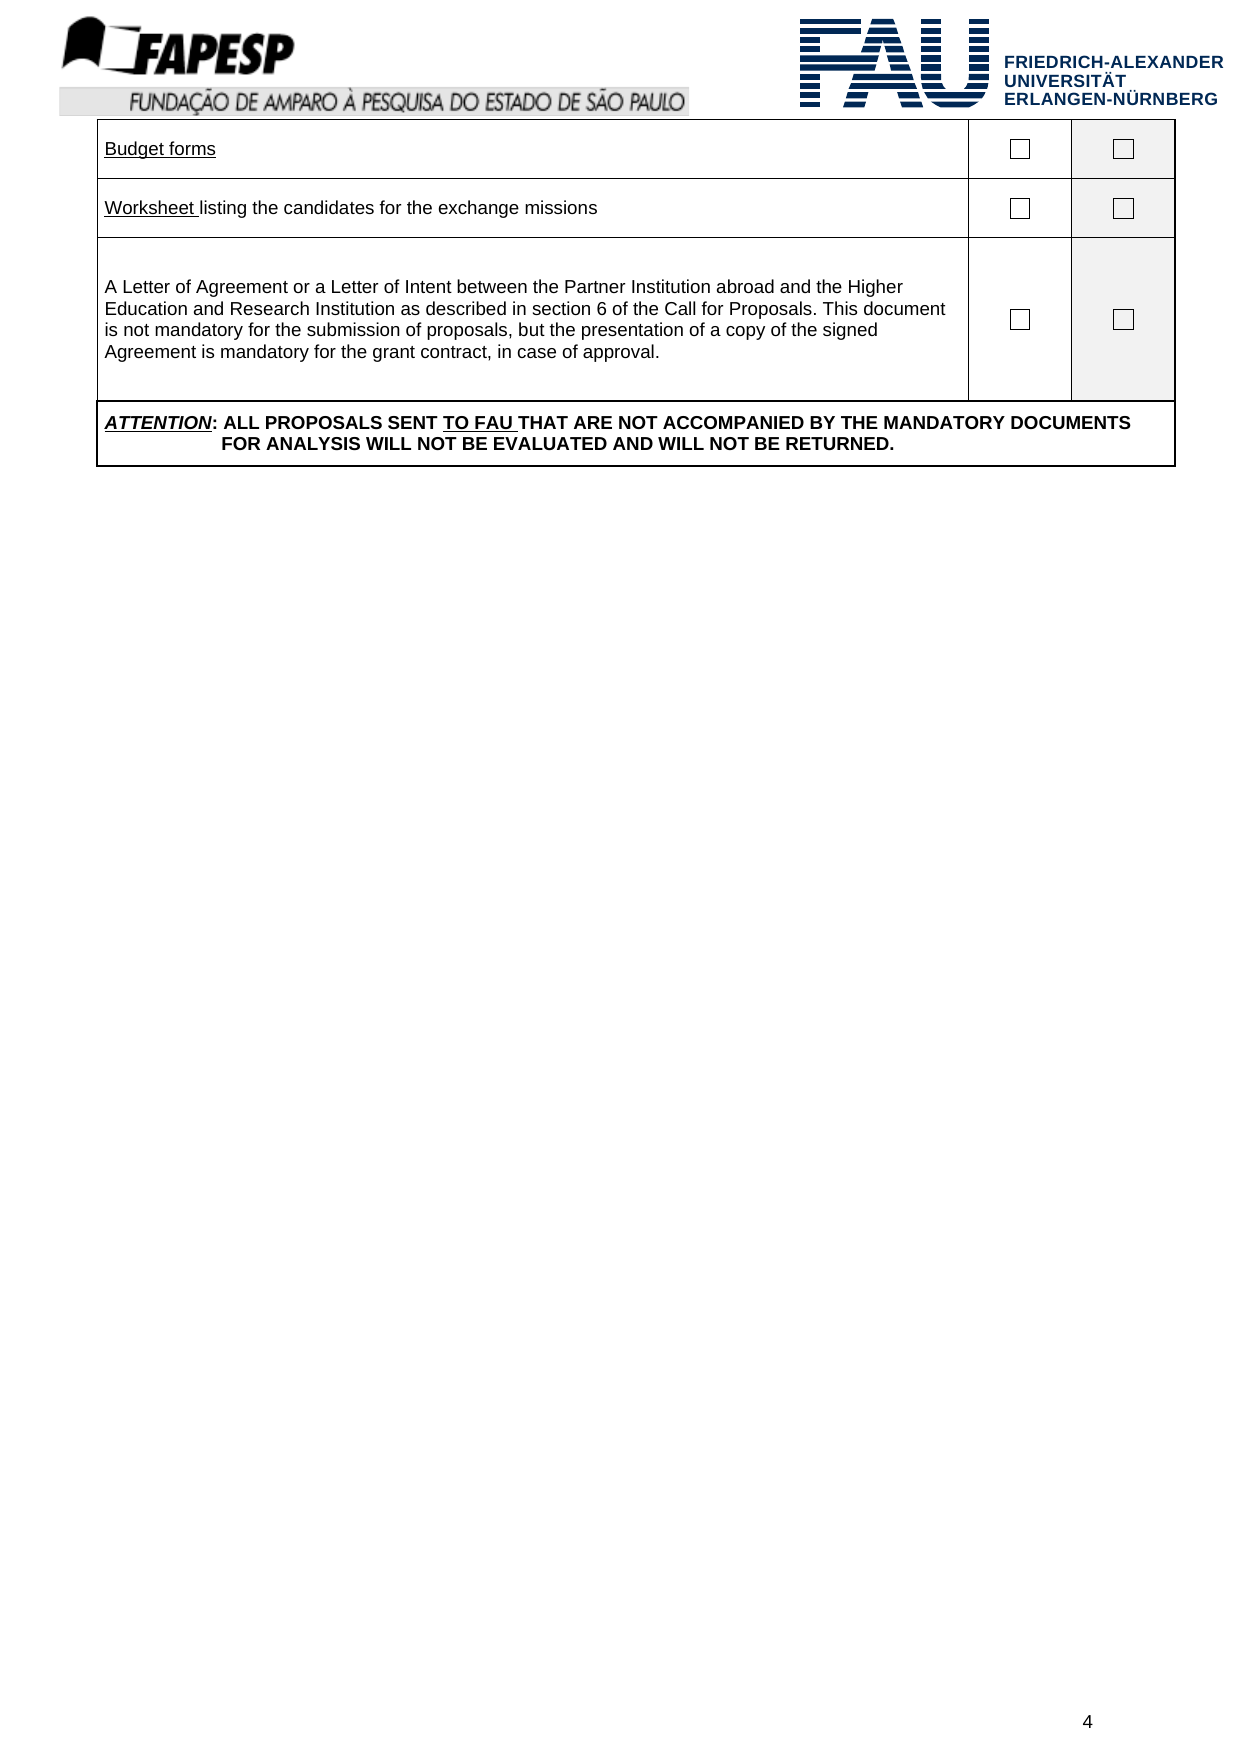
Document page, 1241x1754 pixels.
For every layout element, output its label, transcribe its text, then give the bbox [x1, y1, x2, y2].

table_cell Worksheet listing the candidates for the exchange missions [98, 179, 968, 237]
table_cell [1072, 179, 1174, 237]
table_cell [1072, 120, 1174, 178]
table_cell [969, 120, 1071, 178]
table_cell Budget forms [98, 120, 968, 178]
table_cell [1072, 238, 1174, 400]
table_cell ATTENTION: ALL PROPOSALS SENT TO FAU THAT ARE NOT ACCOMPANIED BY THE MANDATORY DOCUMENTS FOR ANALYSIS WILL NOT BE EVALUATED AND WILL NOT BE RETURNED. [98, 402, 1174, 465]
table_cell [969, 179, 1071, 237]
table_cell [969, 238, 1071, 400]
picture [57, 15, 689, 115]
table_cell A Letter of Agreement or a Letter of Intent between the Partner Institution abroad and the Higher Education and Research Institution as described in section 6 of the Call for Proposals. This document is not mandatory for the submission of proposals, but the presentation of a copy of the signed Agreement is mandatory for the grant contract, in case of approval. [98, 238, 968, 400]
